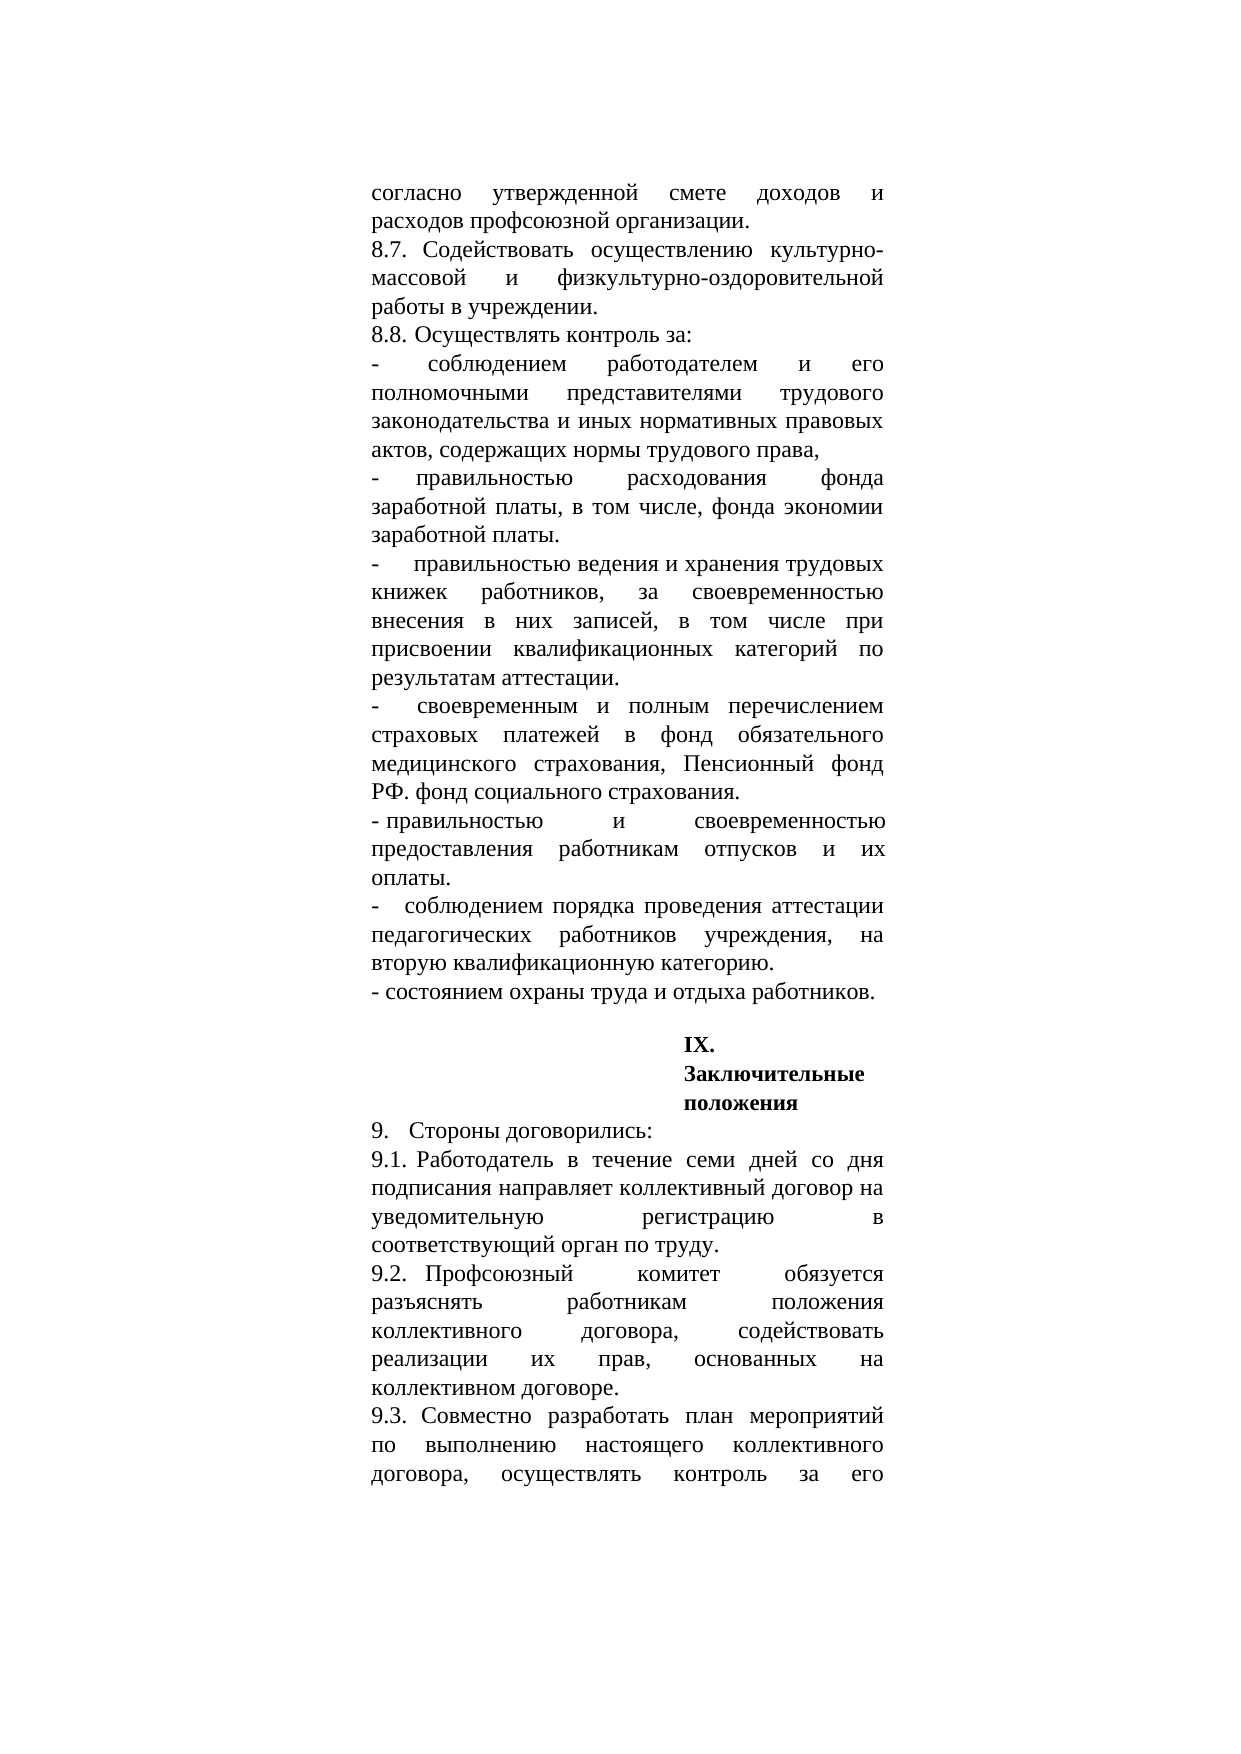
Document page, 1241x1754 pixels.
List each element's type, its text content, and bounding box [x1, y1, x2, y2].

list Содействовать осуществлению культурно-массовой и физкультурно-оздоровительной работы в учреждении. [371, 234, 884, 320]
list правильностью и своевременностью предоставления работникам отпусков и их оплаты. [371, 805, 886, 891]
list своевременным и полным перечислением страховых платежей в фонд обязательного медицинского страхования, Пенсионный фонд РФ. фонд социального страхования. [371, 691, 884, 805]
list Стороны договорились: [371, 1116, 886, 1144]
list Работодатель в течение семи дней со дня подписания направляет коллективный договор на уведомительную регистрацию в соответствующий орган по труду. [371, 1144, 884, 1258]
list правильностью ведения и хранения трудовых книжек работников, за своевременностью внесения в них записей, в том числе при присвоении квалификационных категорий по результатам аттестации. [371, 548, 884, 691]
text IX. Заключительные положения [684, 1030, 886, 1116]
list соблюдением порядка проведения аттестации педагогических работников учреждения, на вторую квалификационную категорию. [371, 891, 884, 976]
list Осуществлять контроль за: [371, 320, 886, 348]
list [371, 1401, 884, 1487]
list правильностью расходования фонда заработной платы, в том числе, фонда экономии заработной платы. [371, 463, 884, 548]
list соблюдением работодателем и его полномочными представителями трудового законодательства и иных нормативных правовых актов, содержащих нормы трудового права, [371, 348, 884, 463]
list состоянием охраны труда и отдыха работников. [371, 976, 886, 1005]
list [371, 177, 884, 234]
list Профсоюзный комитет обязуется разъяснять работникам положения коллективного договора, содействовать реализации их прав, основанных на коллективном договоре. [371, 1258, 884, 1401]
